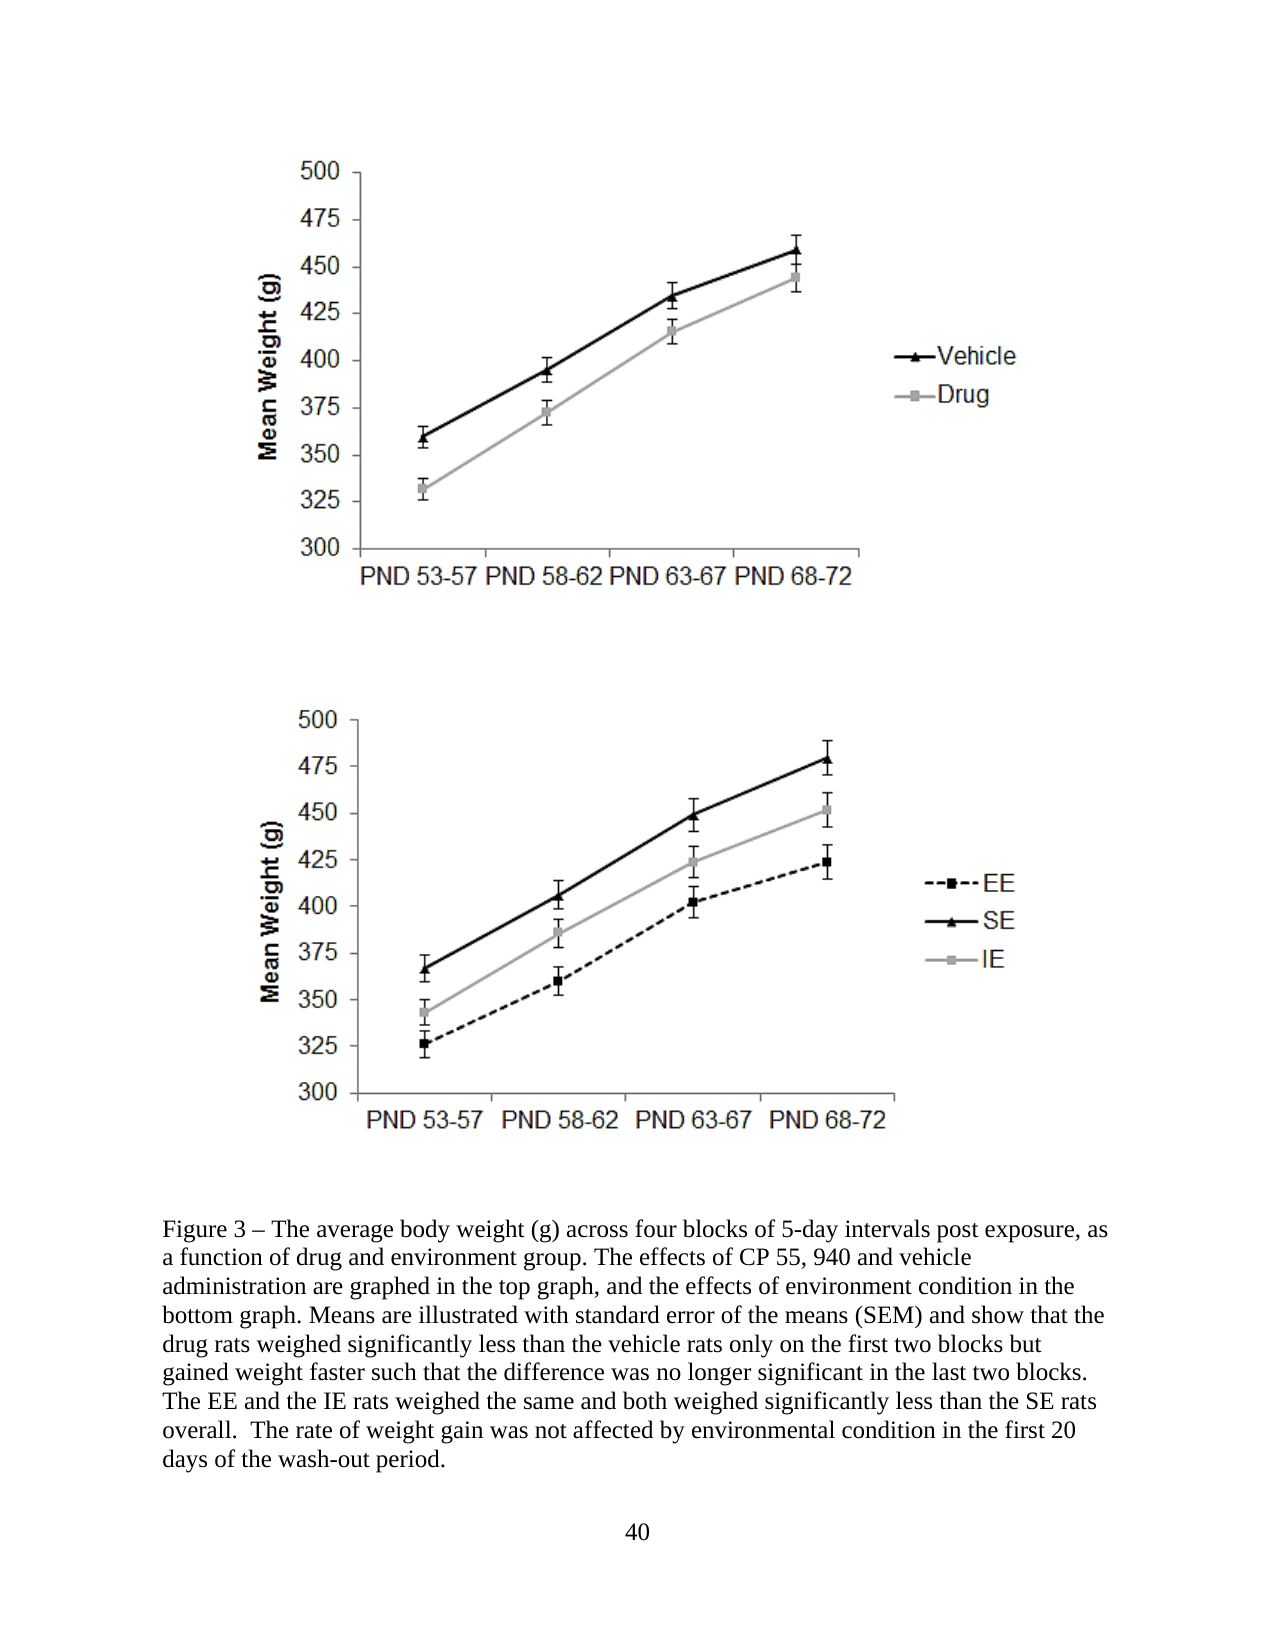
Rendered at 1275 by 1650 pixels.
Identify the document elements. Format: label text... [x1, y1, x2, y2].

picture [239, 149, 1036, 605]
picture [240, 697, 1035, 1148]
text Figure 3 – The average body weight (g) across four blocks of 5-day intervals post exposure, as a function of drug and environment group. The effects of CP 55, 940 and vehicle administration are graphed in the top graph, and the effects of environment condition in the bottom graph. Means are illustrated with standard error of the means (SEM) and show that the drug rats weighed significantly less than the vehicle rats only on the first two blocks but gained weight faster such that the difference was no longer significant in the last two blocks. The EE and the IE rats weighed the same and both weighed significantly less than the SE rats overall. The rate of weight gain was not affected by environmental condition in the first 20 days of the wash-out period. [162, 1214, 1113, 1472]
